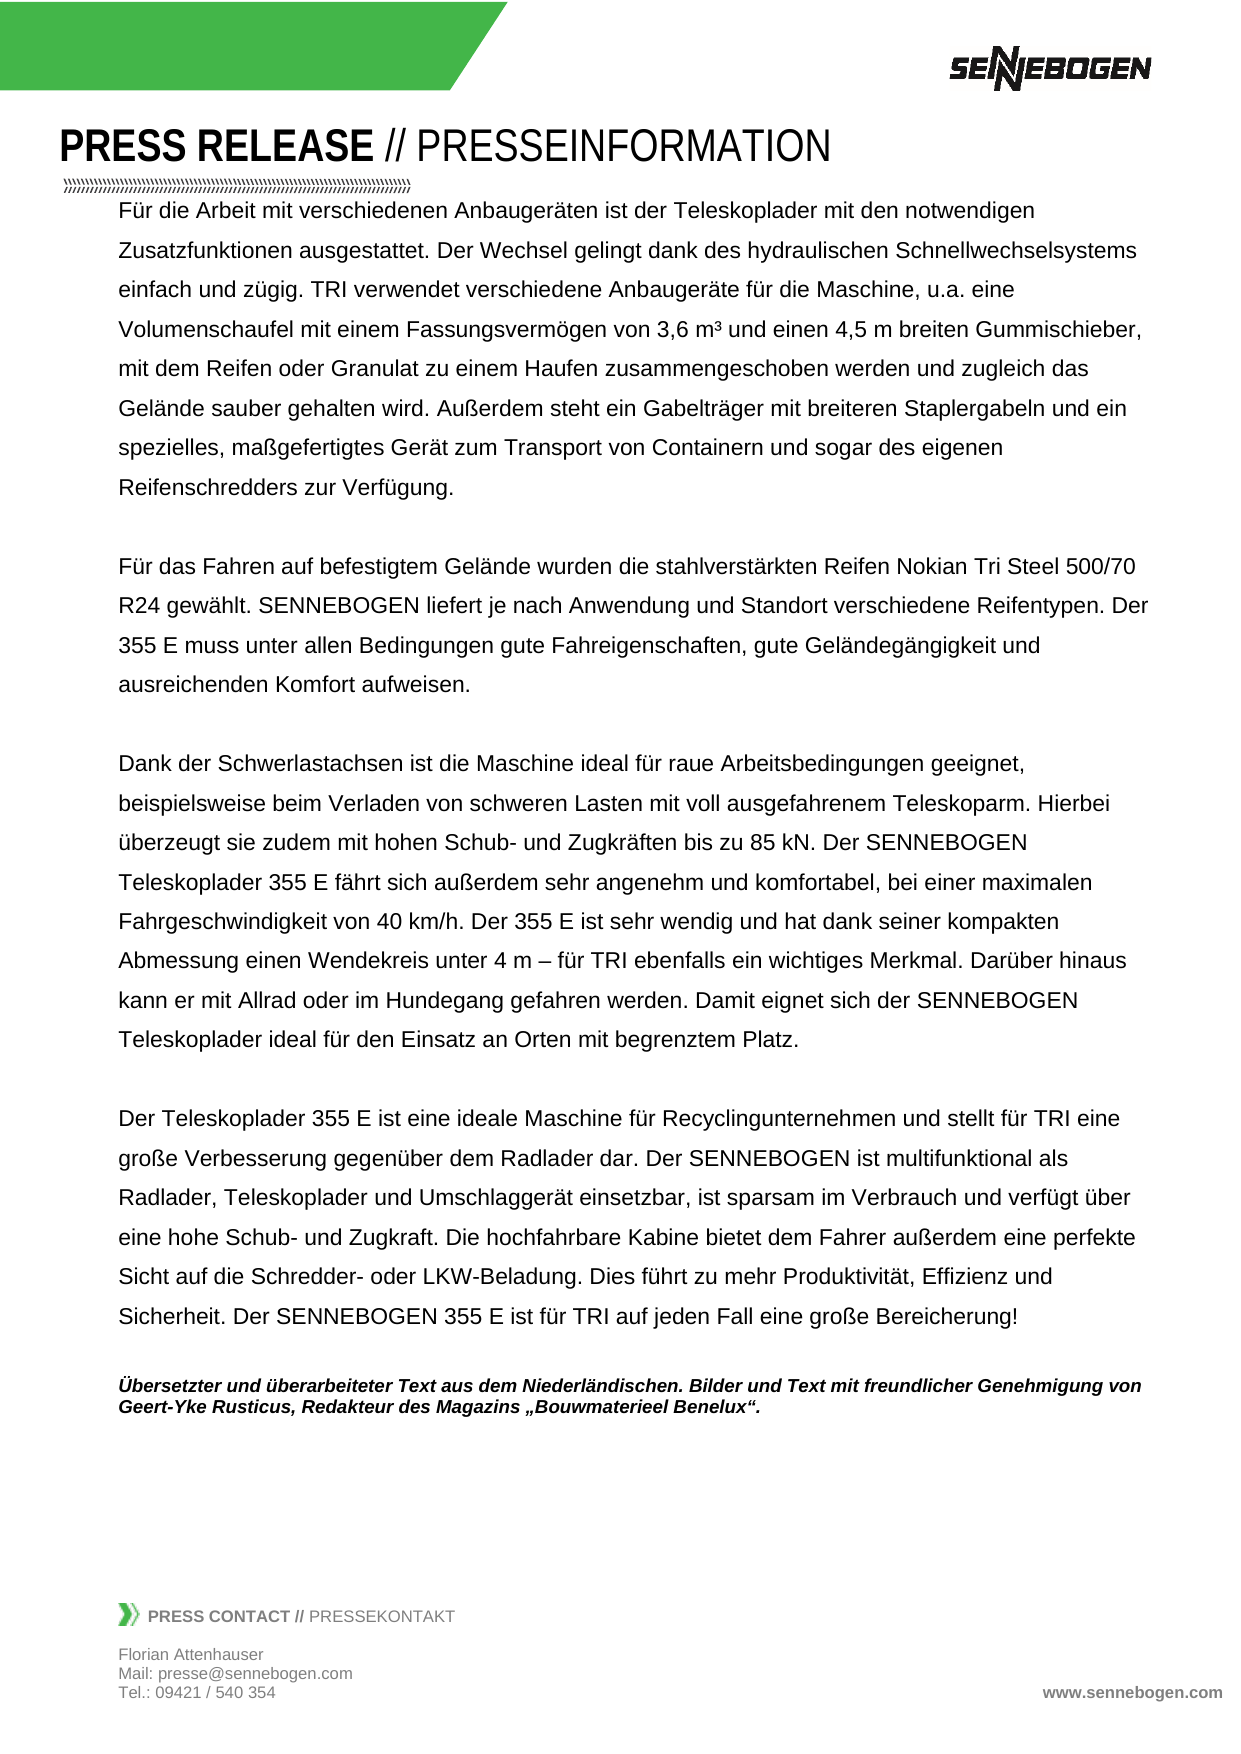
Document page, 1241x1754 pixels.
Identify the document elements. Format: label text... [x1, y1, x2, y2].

text Für die Arbeit mit verschiedenen Anbaugeräten ist der Teleskoplader mit den notwendigen Zusatzfunktionen ausgestattet. Der Wechsel gelingt dank des hydraulischen Schnellwechselsystems einfach und zügig. TRI verwendet verschiedene Anbaugeräte für die Maschine, u.a. eine Volumenschaufel mit einem Fassungsvermögen von 3,6 m³ und einen 4,5 m breiten Gummischieber, mit dem Reifen oder Granulat zu einem Haufen zusammengeschoben werden und zugleich das Gelände sauber gehalten wird. Außerdem steht ein Gabelträger mit breiteren Staplergabeln und ein spezielles, maßgefertigtes Gerät zum Transport von Containern und sogar des eigenen Reifenschredders zur Verfügung. [118, 197, 1152, 500]
picture [118, 1603, 140, 1626]
text Für das Fahren auf befestigtem Gelände wurden die stahlverstärkten Reifen Nokian Tri Steel 500/70 R24 gewählt. SENNEBOGEN liefert je nach Anwendung und Standort verschiedene Reifentypen. Der 355 E muss unter allen Bedingungen gute Fahreigenschaften, gute Geländegängigkeit und ausreichenden Komfort aufweisen. [118, 553, 1152, 697]
text Übersetzter und überarbeiteter Text aus dem Niederländischen. Bilder und Text mit freundlicher Genehmigung von Geert-Yke Rusticus, Redakteur des Magazins „Bouwmaterieel Benelux“. [118, 1374, 1152, 1418]
text Der Teleskoplader 355 E ist eine ideale Maschine für Recyclingunternehmen und stellt für TRI eine große Verbesserung gegenüber dem Radlader dar. Der SENNEBOGEN ist multifunktional als Radlader, Teleskoplader und Umschlaggerät einsetzbar, ist sparsam im Verbrauch und verfügt über eine hohe Schub- und Zugkraft. Die hochfahrbare Kabine bietet dem Fahrer außerdem eine perfekte Sicht auf die Schredder- oder LKW-Beladung. Dies führt zu mehr Produktivität, Effizienz und Sicherheit. Der SENNEBOGEN 355 E ist für TRI auf jeden Fall eine große Bereicherung! [118, 1105, 1152, 1329]
picture [949, 46, 1152, 91]
text Dank der Schwerlastachsen ist die Maschine ideal für raue Arbeitsbedingungen geeignet, beispielsweise beim Verladen von schweren Lasten mit voll ausgefahrenem Teleskoparm. Hierbei überzeugt sie zudem mit hohen Schub- und Zugkräften bis zu 85 kN. Der SENNEBOGEN Teleskoplader 355 E fährt sich außerdem sehr angenehm und komfortabel, bei einer maximalen Fahrgeschwindigkeit von 40 km/h. Der 355 E ist sehr wendig und hat dank seiner kompakten Abmessung einen Wendekreis unter 4 m – für TRI ebenfalls ein wichtiges Merkmal. Darüber hinaus kann er mit Allrad oder im Hundegang gefahren werden. Damit eignet sich der SENNEBOGEN Teleskoplader ideal für den Einsatz an Orten mit begrenztem Platz. [118, 750, 1152, 1053]
